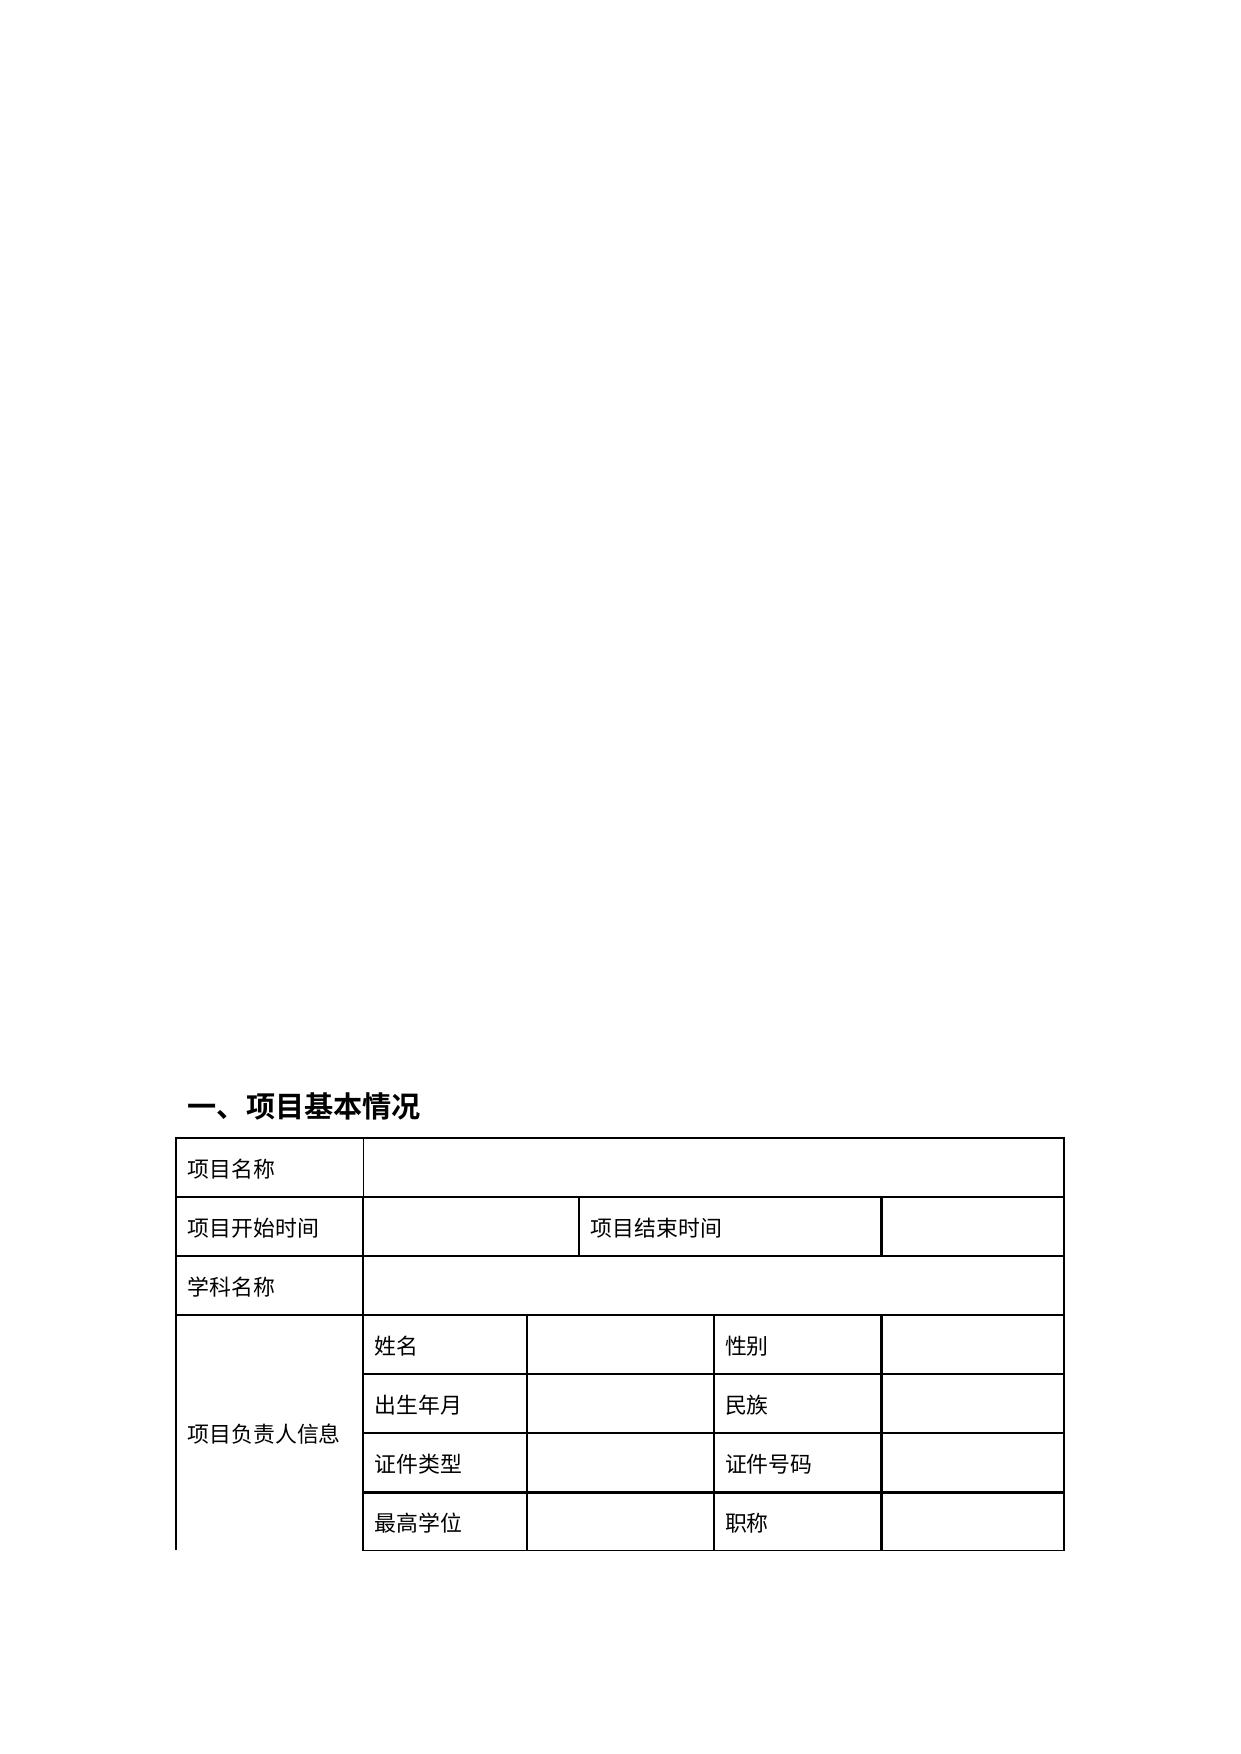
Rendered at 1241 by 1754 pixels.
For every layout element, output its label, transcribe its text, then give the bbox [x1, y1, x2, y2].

table_cell [528, 1494, 713, 1550]
table_cell 项目开始时间 [177, 1198, 362, 1255]
table_cell 民族 [715, 1375, 880, 1432]
table_cell 性别 [715, 1316, 880, 1373]
table_cell 姓名 [364, 1316, 526, 1373]
table_cell 项目结束时间 [580, 1198, 880, 1255]
table_cell 职称 [715, 1494, 880, 1550]
table_cell 学科名称 [177, 1257, 362, 1314]
table_cell [883, 1434, 1063, 1491]
table_header 项目名称 [177, 1139, 363, 1196]
table_cell [528, 1375, 713, 1432]
table_cell 证件号码 [715, 1434, 880, 1491]
table_cell [364, 1257, 1063, 1314]
table_cell 最高学位 [364, 1494, 526, 1550]
text 一、项目基本情况 [187, 1072, 1053, 1137]
table_cell [528, 1434, 713, 1491]
table_cell 项目负责人信息 [177, 1316, 362, 1550]
table_header [364, 1139, 1063, 1196]
table_cell [883, 1375, 1063, 1432]
table_cell 出生年月 [364, 1375, 526, 1432]
table_cell [528, 1316, 713, 1373]
table_cell [883, 1198, 1063, 1255]
table_cell [364, 1198, 578, 1255]
table_cell [883, 1494, 1063, 1550]
table_cell [883, 1316, 1063, 1373]
table_cell 证件类型 [364, 1434, 526, 1491]
